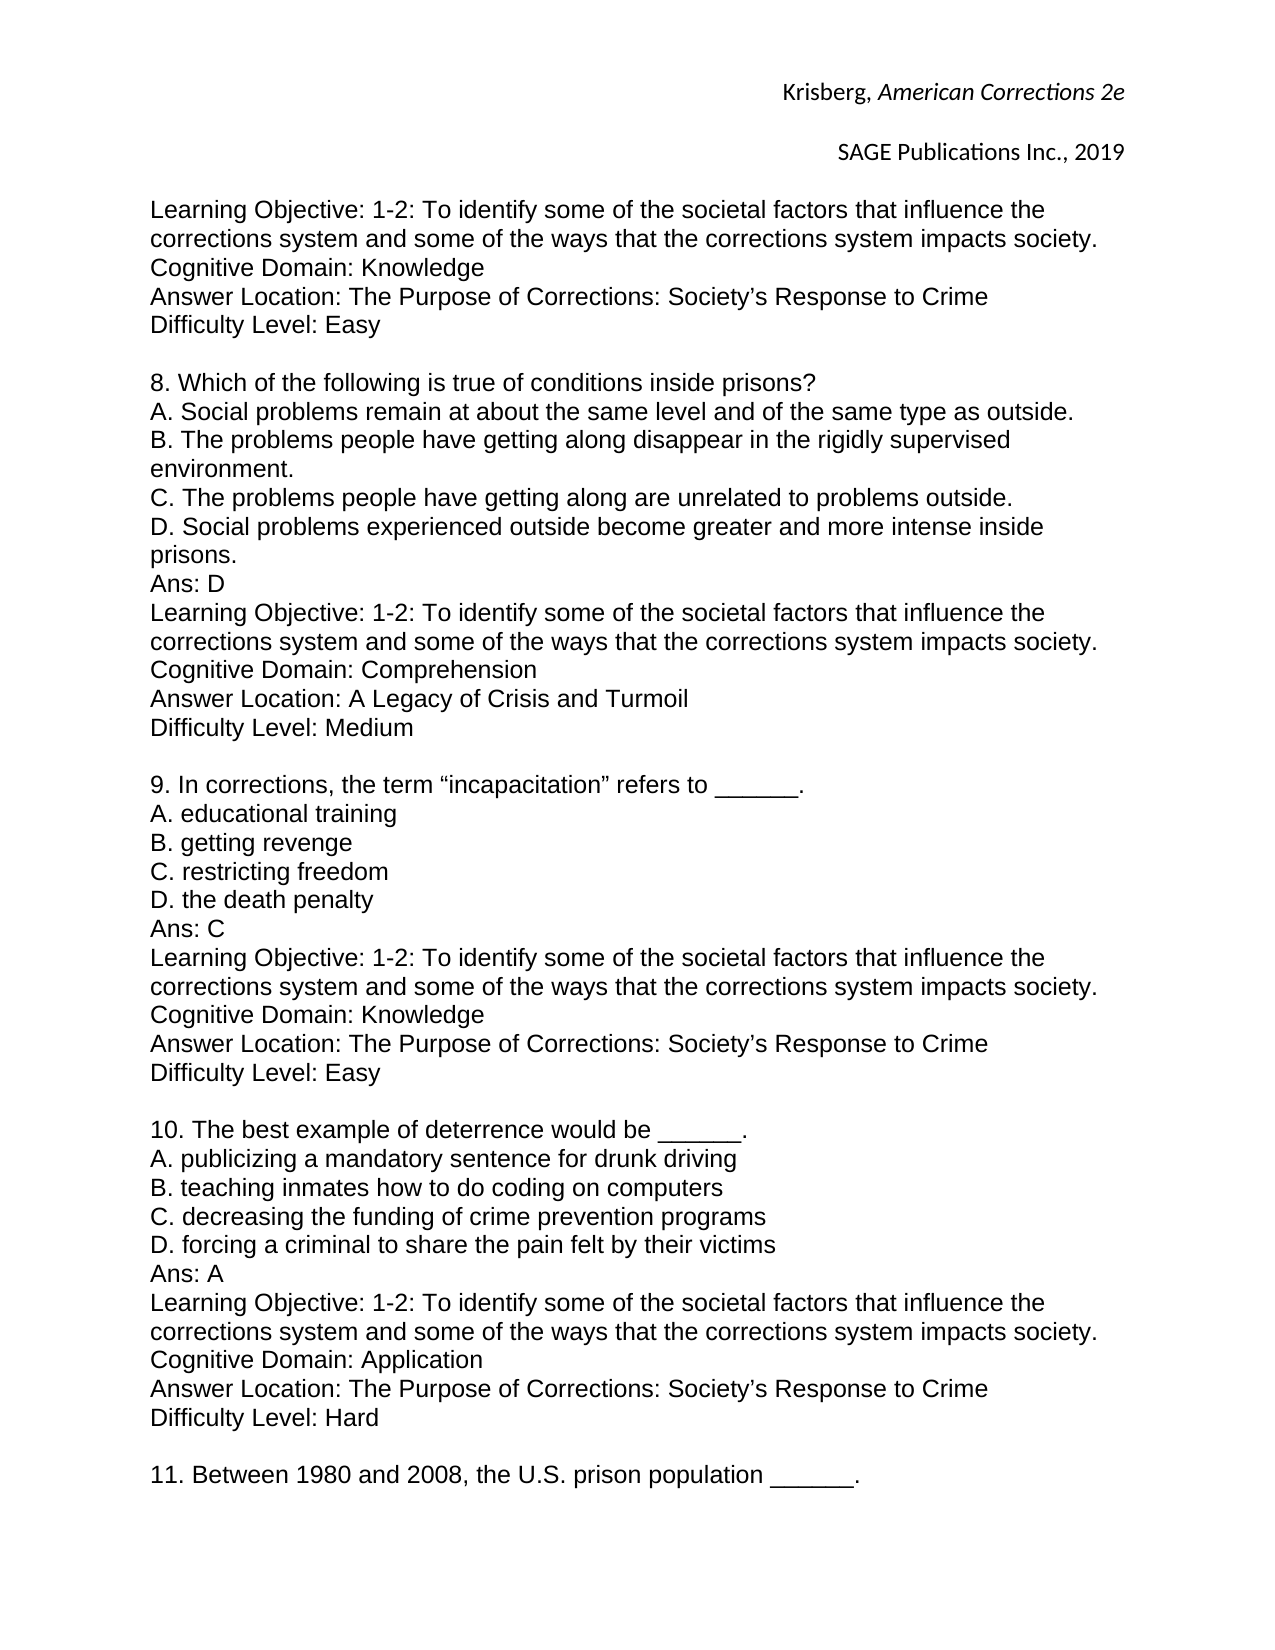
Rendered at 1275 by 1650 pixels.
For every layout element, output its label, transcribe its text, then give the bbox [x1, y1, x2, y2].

text Difficulty Level: Easy [150, 310, 1125, 339]
text Difficulty Level: Hard [150, 1403, 1125, 1432]
text Cognitive Domain: Application [150, 1345, 1125, 1374]
text B. teaching inmates how to do coding on computers [150, 1173, 1125, 1202]
text A. publicizing a mandatory sentence for drunk driving [150, 1144, 1125, 1173]
text B. getting revenge [150, 828, 1125, 857]
text Cognitive Domain: Knowledge [150, 253, 1125, 282]
text C. restricting freedom [150, 857, 1125, 885]
text A. Social problems remain at about the same level and of the same type as outside. [150, 397, 1125, 425]
text Answer Location: The Purpose of Corrections: Society’s Response to Crime [150, 282, 1125, 310]
text Cognitive Domain: Knowledge [150, 1000, 1125, 1029]
text Answer Location: The Purpose of Corrections: Society’s Response to Crime [150, 1374, 1125, 1403]
text 11. Between 1980 and 2008, the U.S. prison population ______. [150, 1460, 1125, 1489]
text Answer Location: The Purpose of Corrections: Society’s Response to Crime [150, 1029, 1125, 1058]
text Difficulty Level: Easy [150, 1058, 1125, 1087]
text D. Social problems experienced outside become greater and more intense inside prisons. [150, 512, 1125, 569]
text Ans: C [150, 914, 1125, 943]
text B. The problems people have getting along disappear in the rigidly supervised environment. [150, 425, 1125, 483]
text Difficulty Level: Medium [150, 713, 1125, 742]
text 10. The best example of deterrence would be ______. [150, 1115, 1125, 1144]
text 8. Which of the following is true of conditions inside prisons? [150, 368, 1125, 397]
text Cognitive Domain: Comprehension [150, 655, 1125, 684]
text 9. In corrections, the term “incapacitation” refers to ______. [150, 770, 1125, 799]
text C. The problems people have getting along are unrelated to problems outside. [150, 483, 1125, 512]
text Answer Location: A Legacy of Crisis and Turmoil [150, 684, 1125, 713]
text Ans: D [150, 569, 1125, 598]
text D. forcing a criminal to share the pain felt by their victims [150, 1230, 1125, 1259]
text A. educational training [150, 799, 1125, 828]
text Ans: A [150, 1259, 1125, 1288]
text D. the death penalty [150, 885, 1125, 914]
text C. decreasing the funding of crime prevention programs [150, 1202, 1125, 1230]
